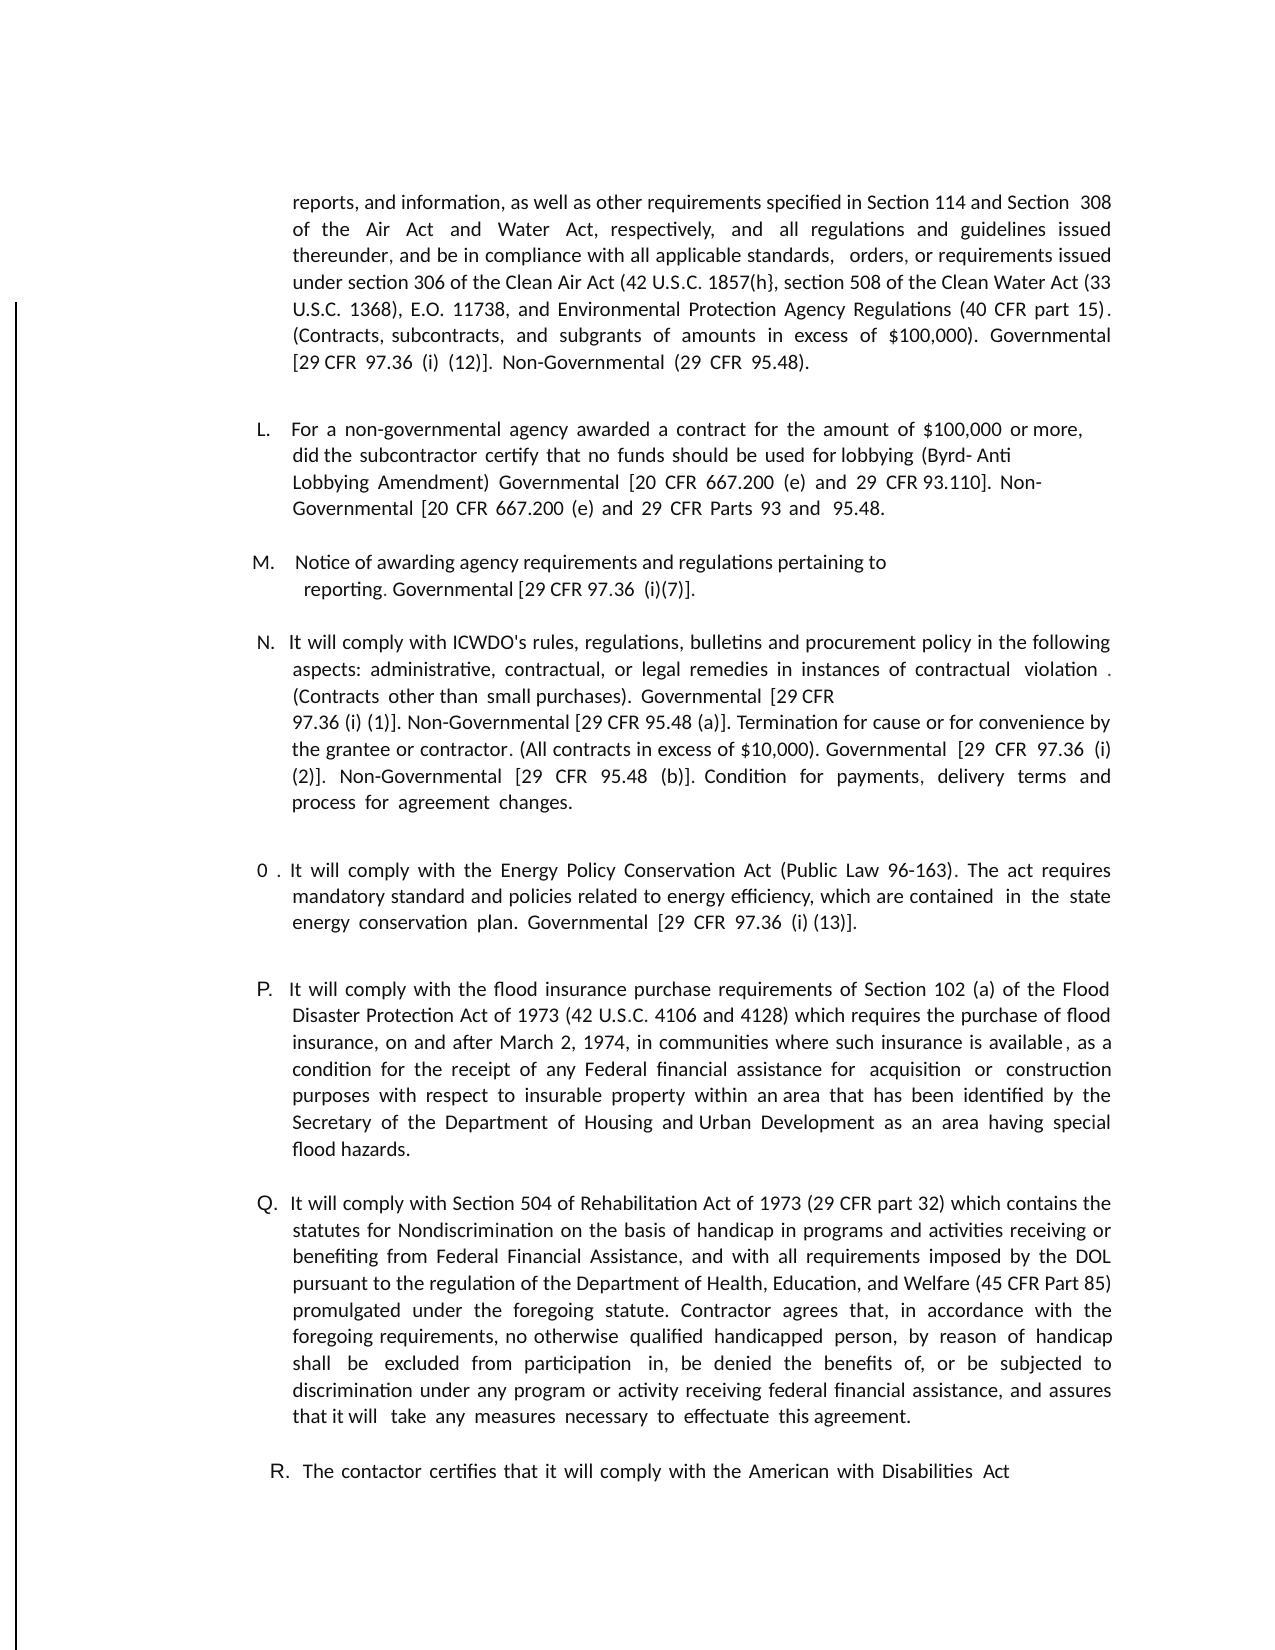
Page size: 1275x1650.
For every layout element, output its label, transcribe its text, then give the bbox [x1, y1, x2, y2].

text reports, and information, as well as other requirements specified in Section 114 and Section 308 of the Air Act and Water Act, respectively, and all regulations and guidelines issued thereunder, and be in compliance with all applicable standards, orders, or requirements issued under section 306 of the Clean Air Act (42 U.S.C. 1857(h}, section 508 of the Clean Water Act (33 U.S.C. 1368), E.O. 11738, and Environmental Protection Agency Regulations (40 CFR part 15). (Contracts, subcontracts, and subgrants of amounts in excess of $100,000). Governmental [29 CFR 97.36 (i) (12)]. Non-Governmental (29 CFR 95.48). [292, 189, 1112, 374]
list Notice of awarding agency requirements and regulations pertaining to reporting. Governmental [29 CFR 97.36 (i)(7)]. [252, 549, 969, 602]
list It will comply with ICWDO's rules, regulations, bulletins and procurement policy in the following aspects: administrative, contractual, or legal remedies in instances of contractual violation . (Contracts other than small purchases). Governmental [29 CFR [257, 628, 1112, 708]
text 0 . It will comply with the Energy Policy Conservation Act (Public Law 96-163). The act requires mandatory standard and policies related to energy efficiency, which are contained in the state energy conservation plan. Governmental [29 CFR 97.36 (i) (13)]. [257, 857, 1111, 934]
list The contactor certifies that it will comply with the American with Disabilities Act [269, 1458, 1189, 1483]
list It will comply with the flood insurance purchase requirements of Section 102 (a) of the Flood Disaster Protection Act of 1973 (42 U.S.C. 4106 and 4128) which requires the purchase of flood insurance, on and after March 2, 1974, in communities where such insurance is available, as a condition for the receipt of any Federal financial assistance for acquisition or construction purposes with respect to insurable property within an area that has been identified by the Secretary of the Department of Housing and Urban Development as an area having special flood hazards. [256, 976, 1112, 1161]
list It will comply with Section 504 of Rehabilitation Act of 1973 (29 CFR part 32) which contains the statutes for Nondiscrimination on the basis of handicap in programs and activities receiving or benefiting from Federal Financial Assistance, and with all requirements imposed by the DOL pursuant to the regulation of the Department of Health, Education, and Welfare (45 CFR Part 85) promulgated under the foregoing statute. Contractor agrees that, in accordance with the foregoing requirements, no otherwise qualified handicapped person, by reason of handicap shall be excluded from participation in, be denied the benefits of, or be subjected to discrimination under any program or activity receiving federal financial assistance, and assures that it will take any measures necessary to effectuate this agreement. [257, 1190, 1113, 1429]
text 97.36 (i) (1)]. Non-Governmental [29 CFR 95.48 (a)]. Termination for cause or for convenience by the grantee or contractor. (All contracts in excess of $10,000). Governmental [29 CFR 97.36 (i) (2)]. Non-Governmental [29 CFR 95.48 (b)]. Condition for payments, delivery terms and process for agreement changes. [292, 709, 1112, 815]
list For a non-governmental agency awarded a contract for the amount of $100,000 or more, did the subcontractor certify that no funds should be used for lobbying (Byrd- Anti Lobbying Amendment) Governmental [20 CFR 667.200 (e) and 29 CFR 93.110]. Non-Governmental [20 CFR 667.200 (e) and 29 CFR Parts 93 and 95.48. [257, 417, 1094, 520]
